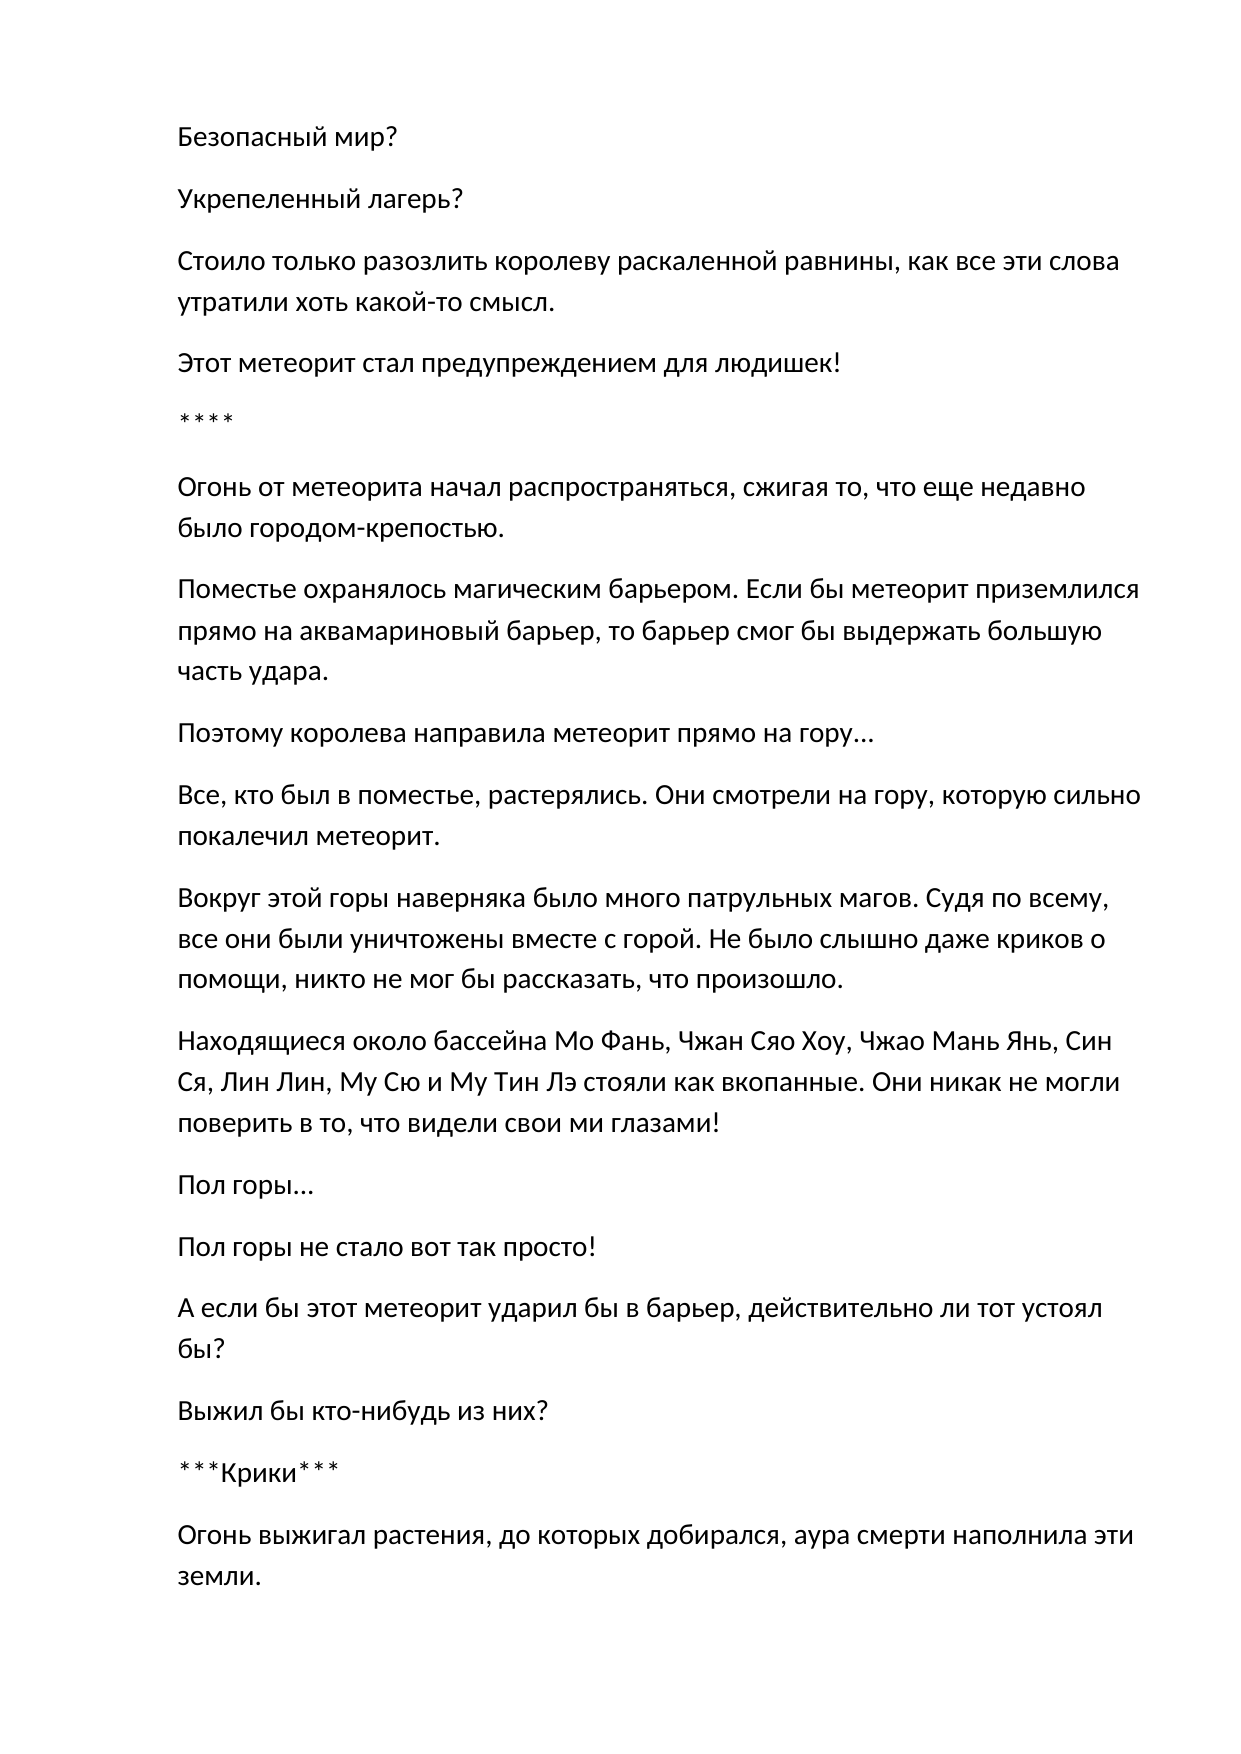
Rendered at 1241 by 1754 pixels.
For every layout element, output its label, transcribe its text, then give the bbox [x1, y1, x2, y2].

text А если бы этот метеорит ударил бы в барьер, действительно ли тот устоял бы? [177, 1289, 1152, 1366]
text Огонь выжигал растения, до которых добирался, аура смерти наполнила эти земли. [177, 1516, 1152, 1592]
text ***Крики*** [177, 1454, 1152, 1490]
text Пол горы... [177, 1166, 1152, 1202]
text Поэтому королева направила метеорит прямо на гору... [177, 714, 1152, 750]
text **** [177, 406, 1152, 442]
text Поместье охранялось магическим барьером. Если бы метеорит приземлился прямо на аквамариновый барьер, то барьер смог бы выдержать большую часть удара. [177, 571, 1152, 688]
text Безопасный мир? [177, 118, 1152, 154]
text Огонь от метеорита начал распространяться, сжигая то, что еще недавно было городом-крепостью. [177, 468, 1152, 544]
text Пол горы не стало вот так просто! [177, 1228, 1152, 1263]
text Находящиеся около бассейна Мо Фань, Чжан Сяо Хоу, Чжао Мань Янь, Син Ся, Лин Лин, Му Сю и Му Тин Лэ стояли как вкопанные. Они никак не могли поверить в то, что видели свои ми глазами! [177, 1022, 1152, 1140]
text Укрепеленный лагерь? [177, 180, 1152, 216]
text Вокруг этой горы наверняка было много патрульных магов. Судя по всему, все они были уничтожены вместе с горой. Не было слышно даже криков о помощи, никто не мог бы рассказать, что произошло. [177, 879, 1152, 996]
text Стоило только разозлить королеву раскаленной равнины, как все эти слова утратили хоть какой-то смысл. [177, 242, 1152, 318]
text Этот метеорит стал предупреждением для людишек! [177, 344, 1152, 380]
text Все, кто был в поместье, растерялись. Они смотрели на гору, которую сильно покалечил метеорит. [177, 776, 1152, 853]
text Выжил бы кто-нибудь из них? [177, 1392, 1152, 1428]
